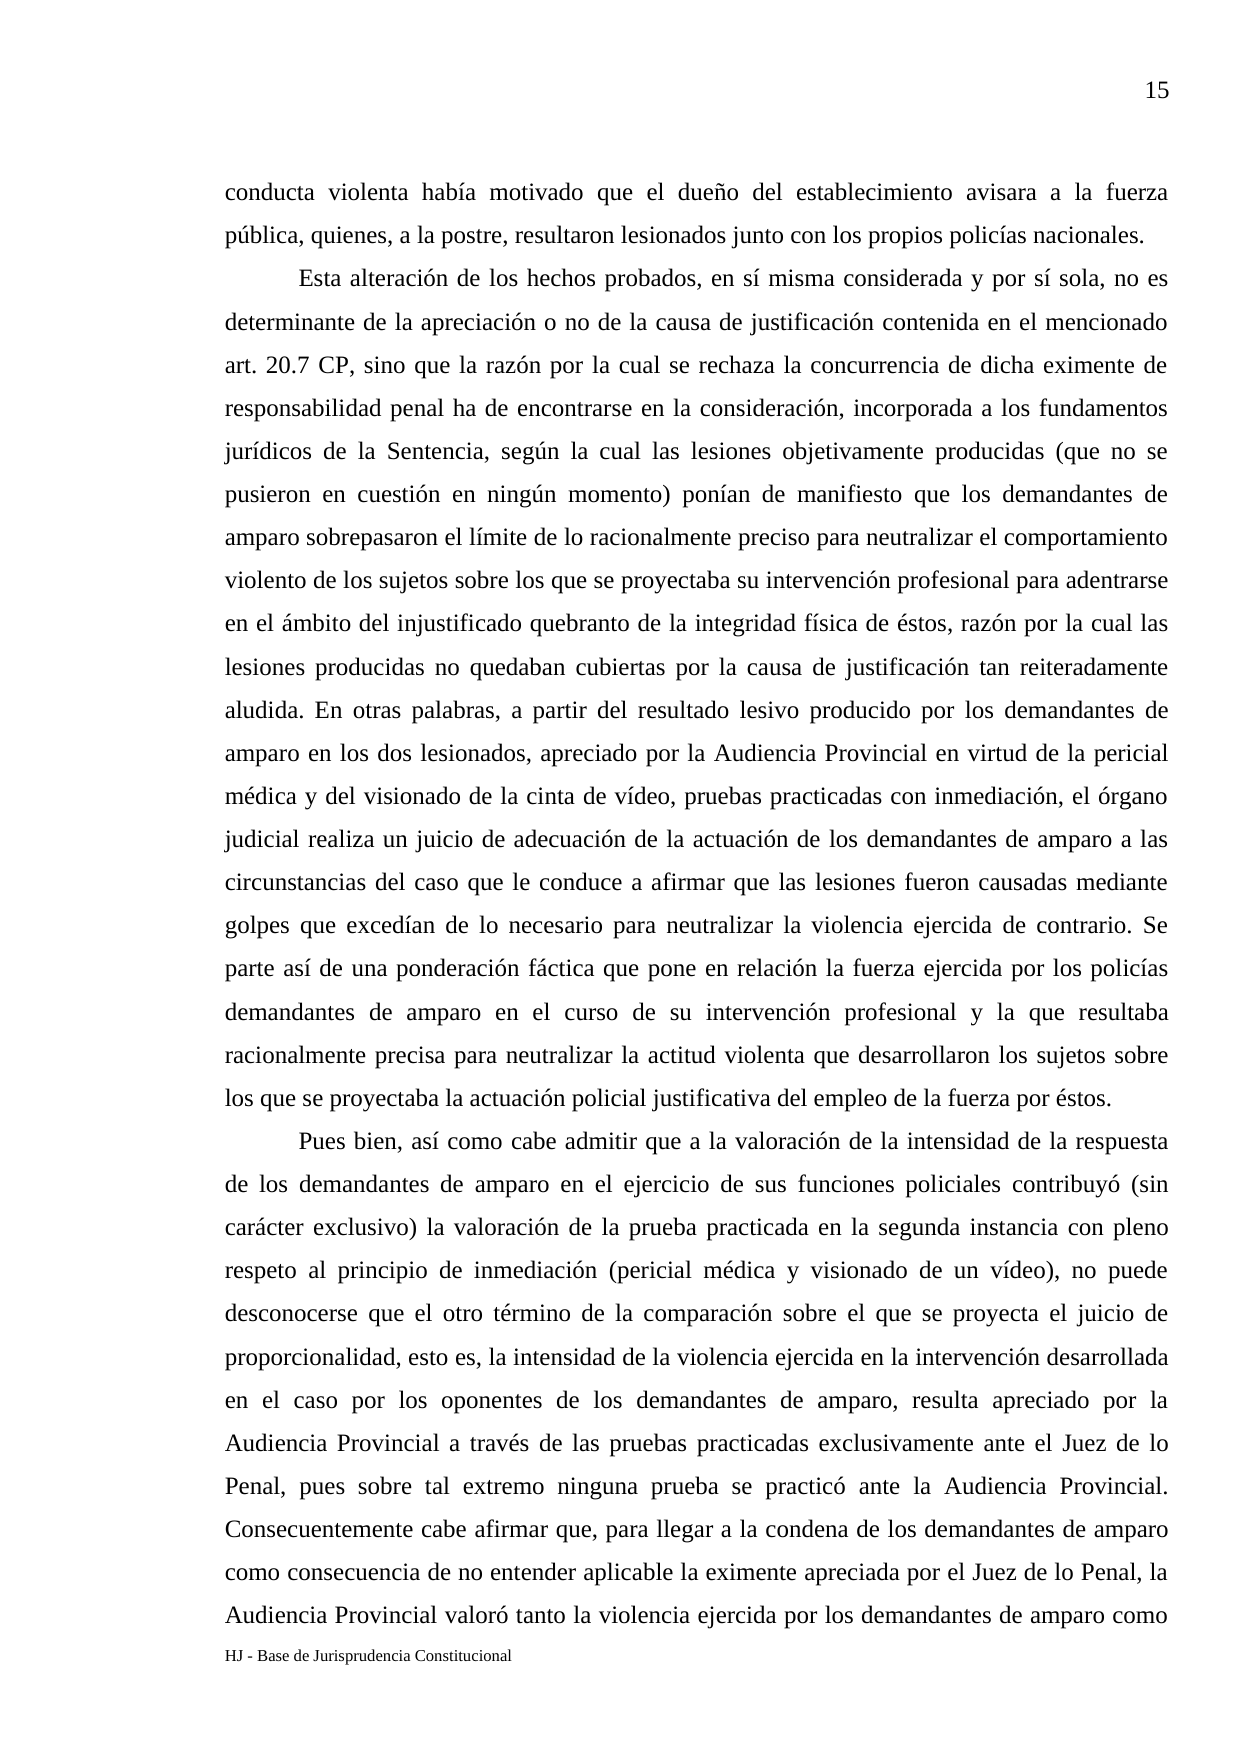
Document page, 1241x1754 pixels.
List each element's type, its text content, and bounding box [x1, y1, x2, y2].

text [224, 177, 1169, 249]
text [224, 1126, 1169, 1629]
text Esta alteración de los hechos probados, en sí misma considerada y por sí sola, no es determinante de la apreciación o no de la causa de justificación contenida en el mencionado art. 20.7 CP, sino que la razón por la cual se rechaza la concurrencia de dicha eximente de responsabilidad penal ha de encontrarse en la consideración, incorporada a los fundamentos jurídicos de la Sentencia, según la cual las lesiones objetivamente producidas (que no se pusieron en cuestión en ningún momento) ponían de manifiesto que los demandantes de amparo sobrepasaron el límite de lo racionalmente preciso para neutralizar el comportamiento violento de los sujetos sobre los que se proyectaba su intervención profesional para adentrarse en el ámbito del injustificado quebranto de la integridad física de éstos, razón por la cual las lesiones producidas no quedaban cubiertas por la causa de justificación tan reiteradamente aludida. En otras palabras, a partir del resultado lesivo producido por los demandantes de amparo en los dos lesionados, apreciado por la Audiencia Provincial en virtud de la pericial médica y del visionado de la cinta de vídeo, pruebas practicadas con inmediación, el órgano judicial realiza un juicio de adecuación de la actuación de los demandantes de amparo a las circunstancias del caso que le conduce a afirmar que las lesiones fueron causadas mediante golpes que excedían de lo necesario para neutralizar la violencia ejercida de contrario. Se parte así de una ponderación fáctica que pone en relación la fuerza ejercida por los policías demandantes de amparo en el curso de su intervención profesional y la que resultaba racionalmente precisa para neutralizar la actitud violenta que desarrollaron los sujetos sobre los que se proyectaba la actuación policial justificativa del empleo de la fuerza por éstos. [224, 263, 1169, 1112]
